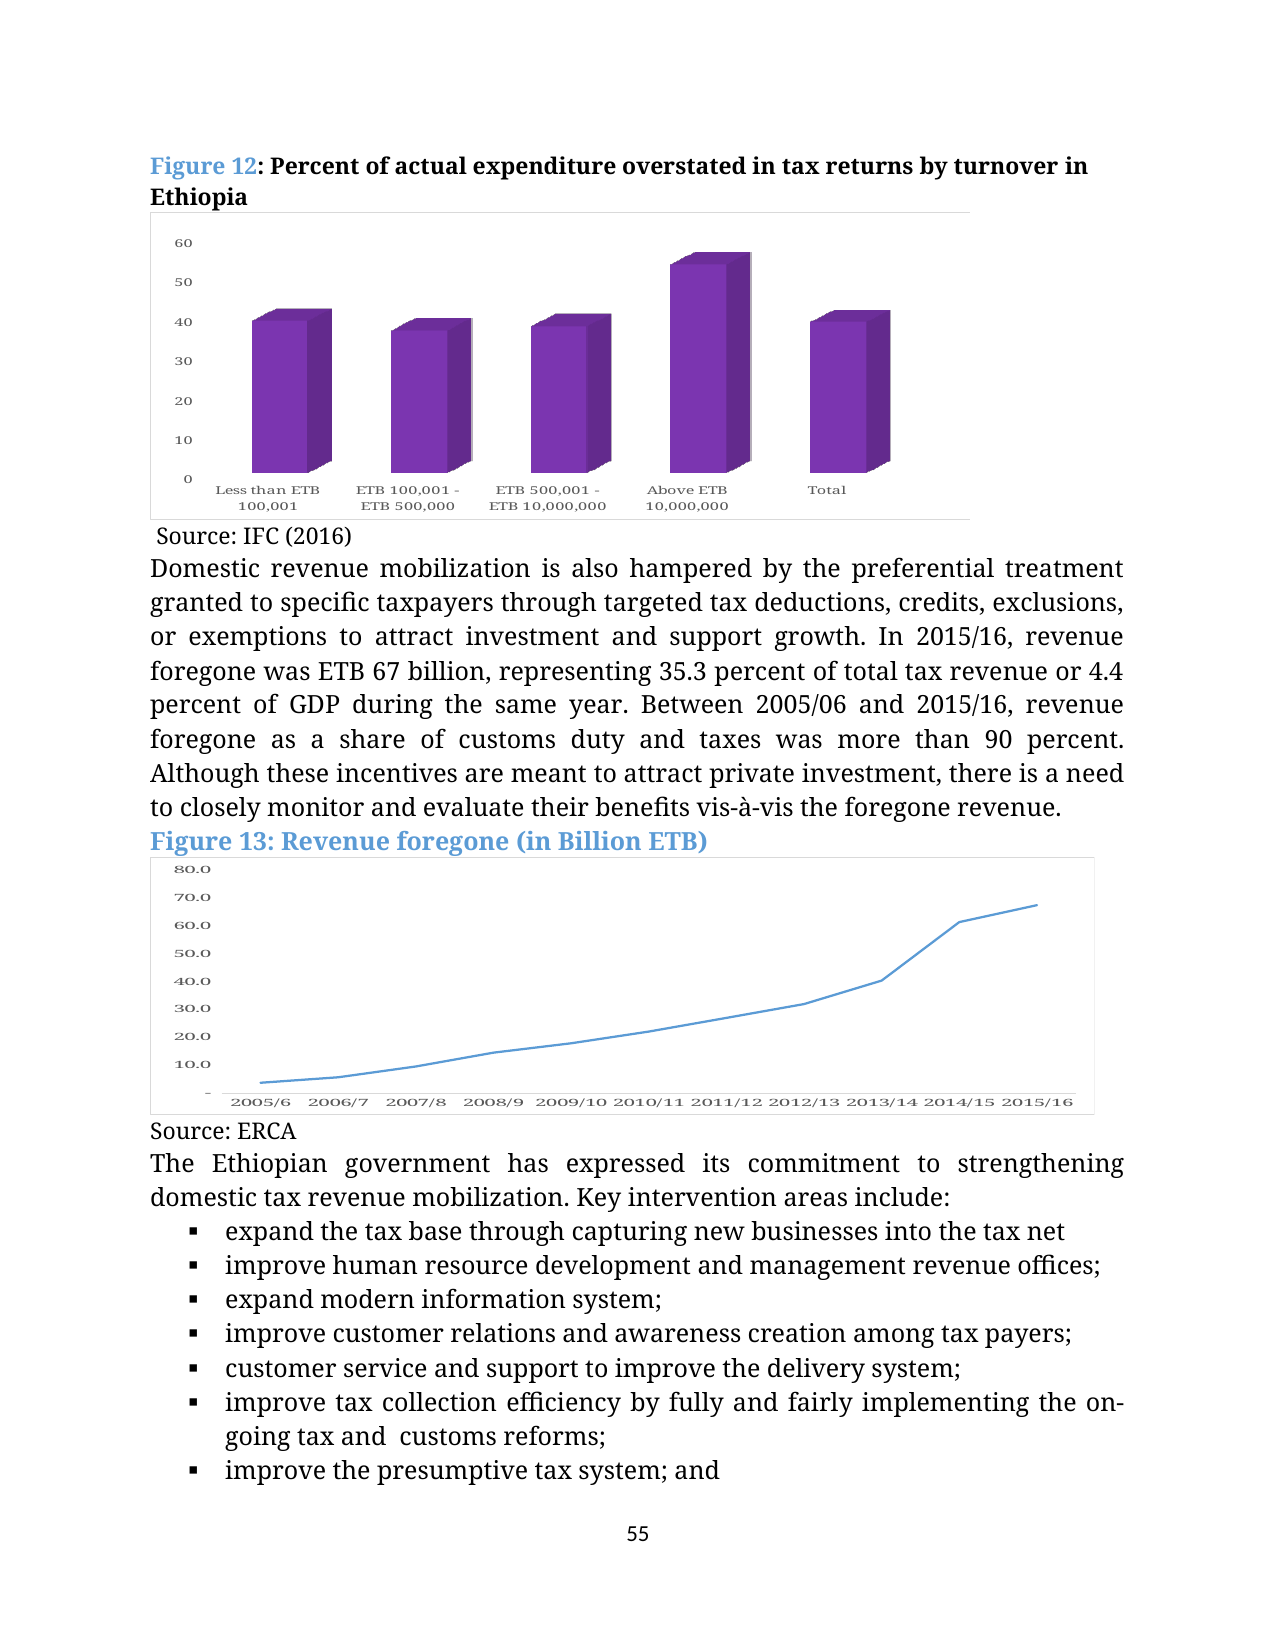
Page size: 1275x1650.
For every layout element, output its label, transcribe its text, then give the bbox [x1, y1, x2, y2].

text Source: IFC (2016) [150, 520, 1125, 551]
list improve tax collection efficiency by fully and fairly implementing the on-going tax and customs reforms; [187, 1384, 1125, 1452]
text Source: ERCA [150, 1114, 1125, 1146]
list customer service and support to improve the delivery system; [187, 1350, 1125, 1384]
text Domestic revenue mobilization is also hampered by the preferential treatment granted to specific taxpayers through targeted tax deductions, credits, exclusions, or exemptions to attract investment and support growth. In 2015/16, revenue foregone was ETB 67 billion, representing 35.3 percent of total tax revenue or 4.4 percent of GDP during the same year. Between 2005/06 and 2015/16, revenue foregone as a share of customs duty and taxes was more than 90 percent. Although these incentives are meant to attract private investment, there is a need to closely monitor and evaluate their benefits vis-à-vis the foregone revenue. [150, 551, 1125, 823]
list expand the tax base through capturing new businesses into the tax net [187, 1214, 1125, 1248]
list improve customer relations and awareness creation among tax payers; [187, 1316, 1125, 1350]
list improve the presumptive tax system; and [187, 1452, 1125, 1486]
list improve human resource development and management revenue offices; [187, 1248, 1125, 1282]
text Figure 13: Revenue foregone (in Billion ETB) [150, 823, 1125, 857]
text The Ethiopian government has expressed its commitment to strengthening domestic tax revenue mobilization. Key intervention areas include: [150, 1146, 1125, 1214]
text Figure 12: Percent of actual expenditure overstated in tax returns by turnover in Ethiopia [150, 150, 1125, 212]
list expand modern information system; [187, 1282, 1125, 1316]
